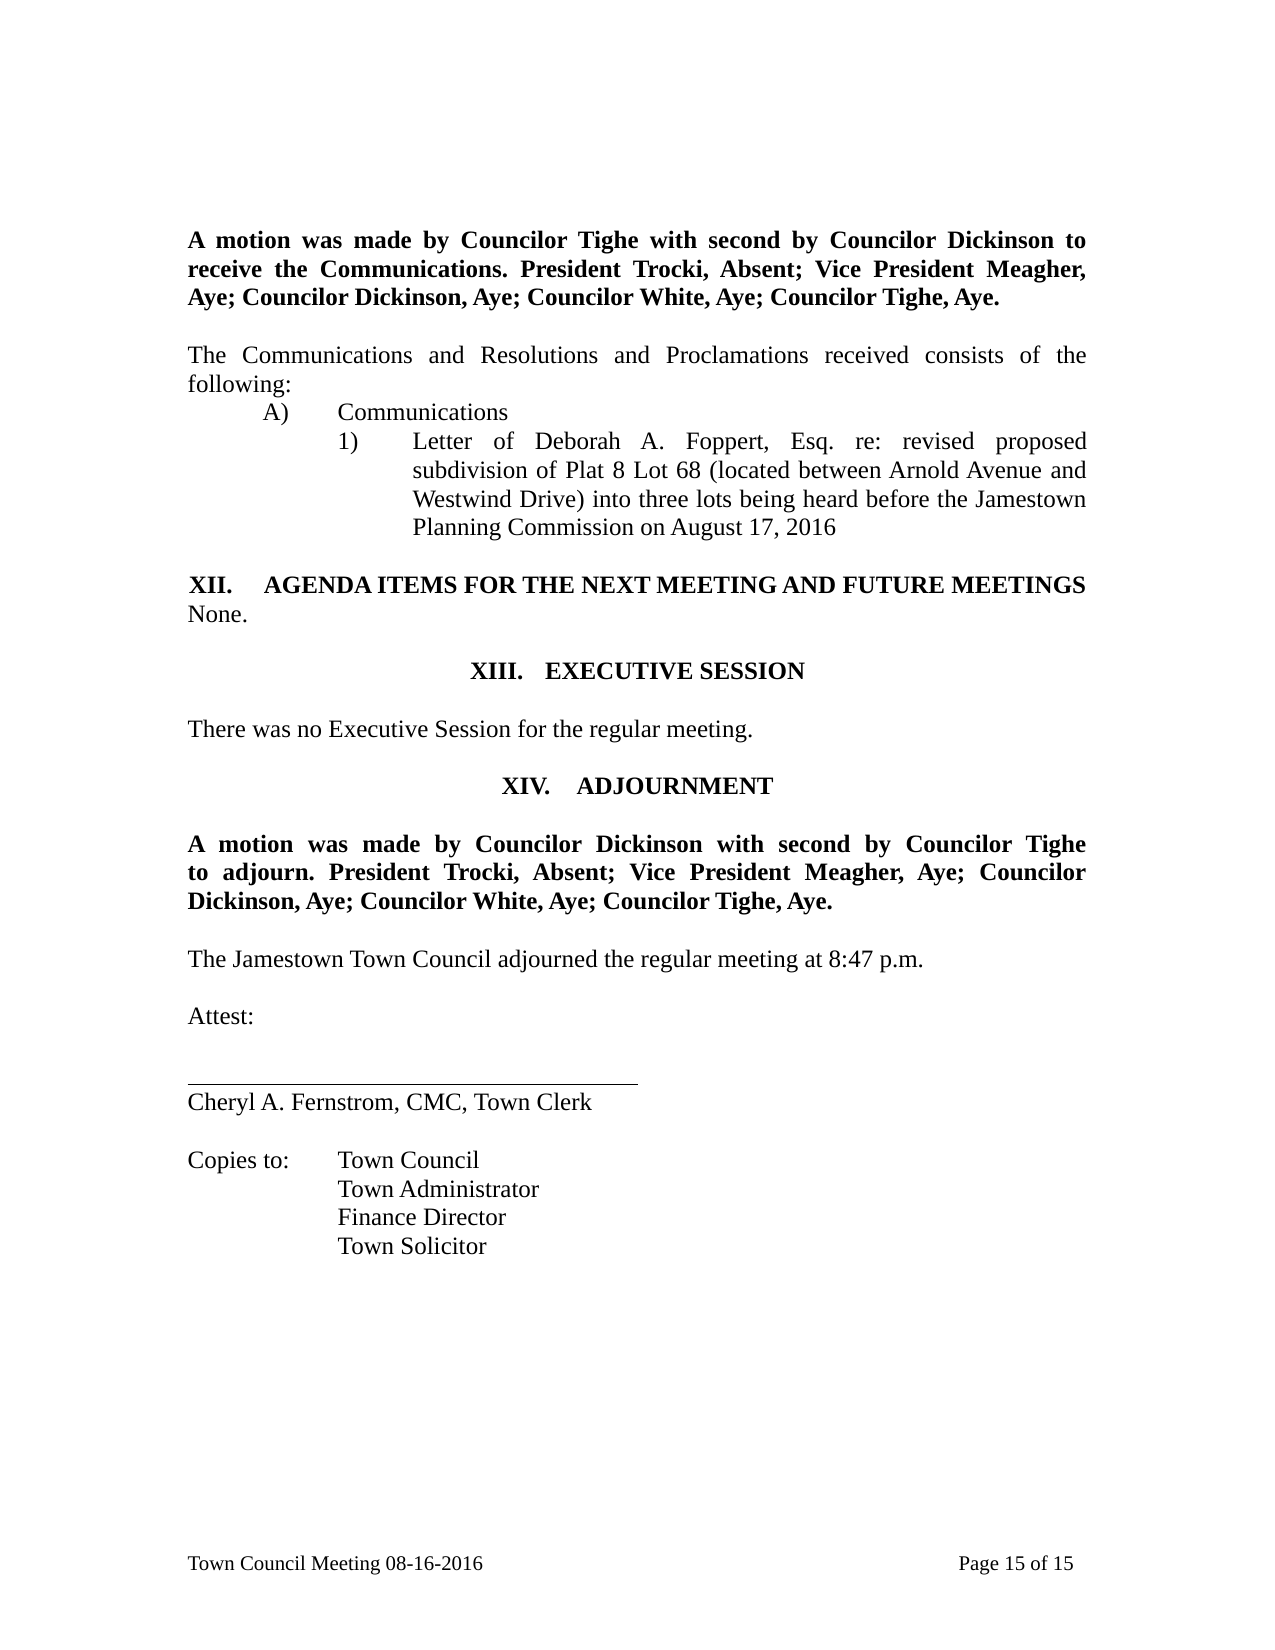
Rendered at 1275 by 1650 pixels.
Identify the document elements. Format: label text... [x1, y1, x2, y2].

text The Communications and Resolutions and Proclamations received consists of the following: [187, 340, 1087, 397]
text Town Administrator [187, 1174, 1087, 1202]
text There was no Executive Session for the regular meeting. [187, 714, 1087, 742]
text None. [187, 599, 1087, 627]
text Attest: [187, 1001, 1087, 1030]
text Cheryl A. Fernstrom, CMC, Town Clerk [187, 1087, 1087, 1116]
text A motion was made by Councilor Tighe with second by Councilor Dickinson to receive the Communications. President Trocki, Absent; Vice President Meagher, Aye; Councilor Dickinson, Aye; Councilor White, Aye; Councilor Tighe, Aye. [187, 225, 1087, 311]
text Town Solicitor [187, 1231, 1087, 1260]
subtitle EXECUTIVE SESSION [187, 656, 1087, 685]
text Finance Director [187, 1202, 1087, 1231]
text The Jamestown Town Council adjourned the regular meeting at 8:47 p.m. [187, 944, 1087, 972]
text Copies to: Town Council [187, 1145, 1087, 1174]
subtitle ADJOURNMENT [187, 771, 1087, 800]
text A motion was made by Councilor Dickinson with second by Councilor Tighe to adjourn. President Trocki, Absent; Vice President Meagher, Aye; Councilor Dickinson, Aye; Councilor White, Aye; Councilor Tighe, Aye. [187, 829, 1087, 915]
subtitle AGENDA ITEMS FOR THE NEXT MEETING AND FUTURE MEETINGS [187, 570, 1087, 599]
subtitle Communications [262, 397, 1087, 426]
subtitle Letter of Deborah A. Foppert, Esq. re: revised proposed subdivision of Plat 8 Lot 68 (located between Arnold Avenue and Westwind Drive) into three lots being heard before the Jamestown Planning Commission on August 17, 2016 [337, 426, 1087, 541]
